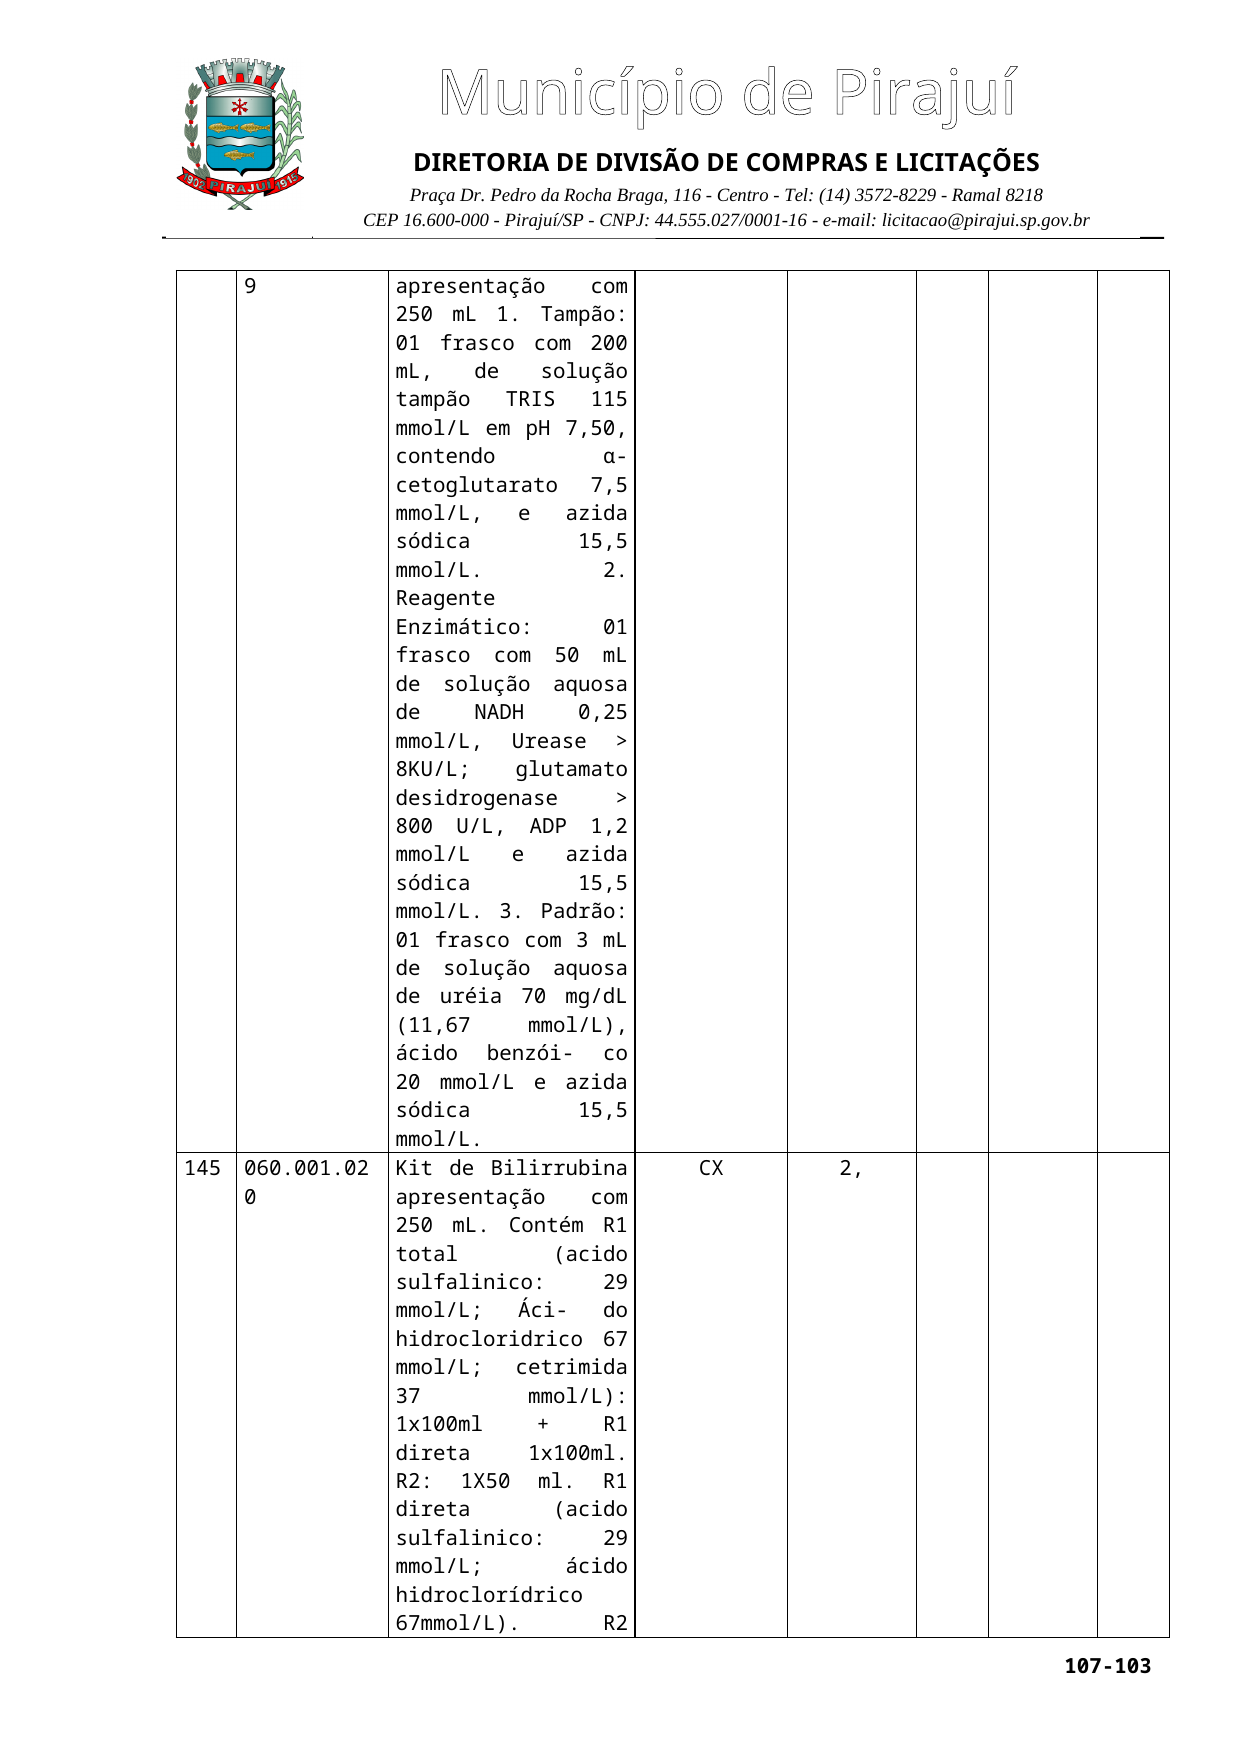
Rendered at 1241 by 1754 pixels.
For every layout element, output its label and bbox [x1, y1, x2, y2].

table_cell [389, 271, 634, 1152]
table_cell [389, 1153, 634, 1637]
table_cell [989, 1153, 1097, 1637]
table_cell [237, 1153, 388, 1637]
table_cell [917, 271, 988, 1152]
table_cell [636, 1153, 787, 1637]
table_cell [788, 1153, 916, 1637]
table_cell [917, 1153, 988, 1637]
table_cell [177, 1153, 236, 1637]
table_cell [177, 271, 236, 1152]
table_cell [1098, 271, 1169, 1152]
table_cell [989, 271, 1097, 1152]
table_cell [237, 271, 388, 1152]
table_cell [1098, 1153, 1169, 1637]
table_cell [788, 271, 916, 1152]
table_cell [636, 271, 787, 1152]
picture [176, 58, 304, 210]
